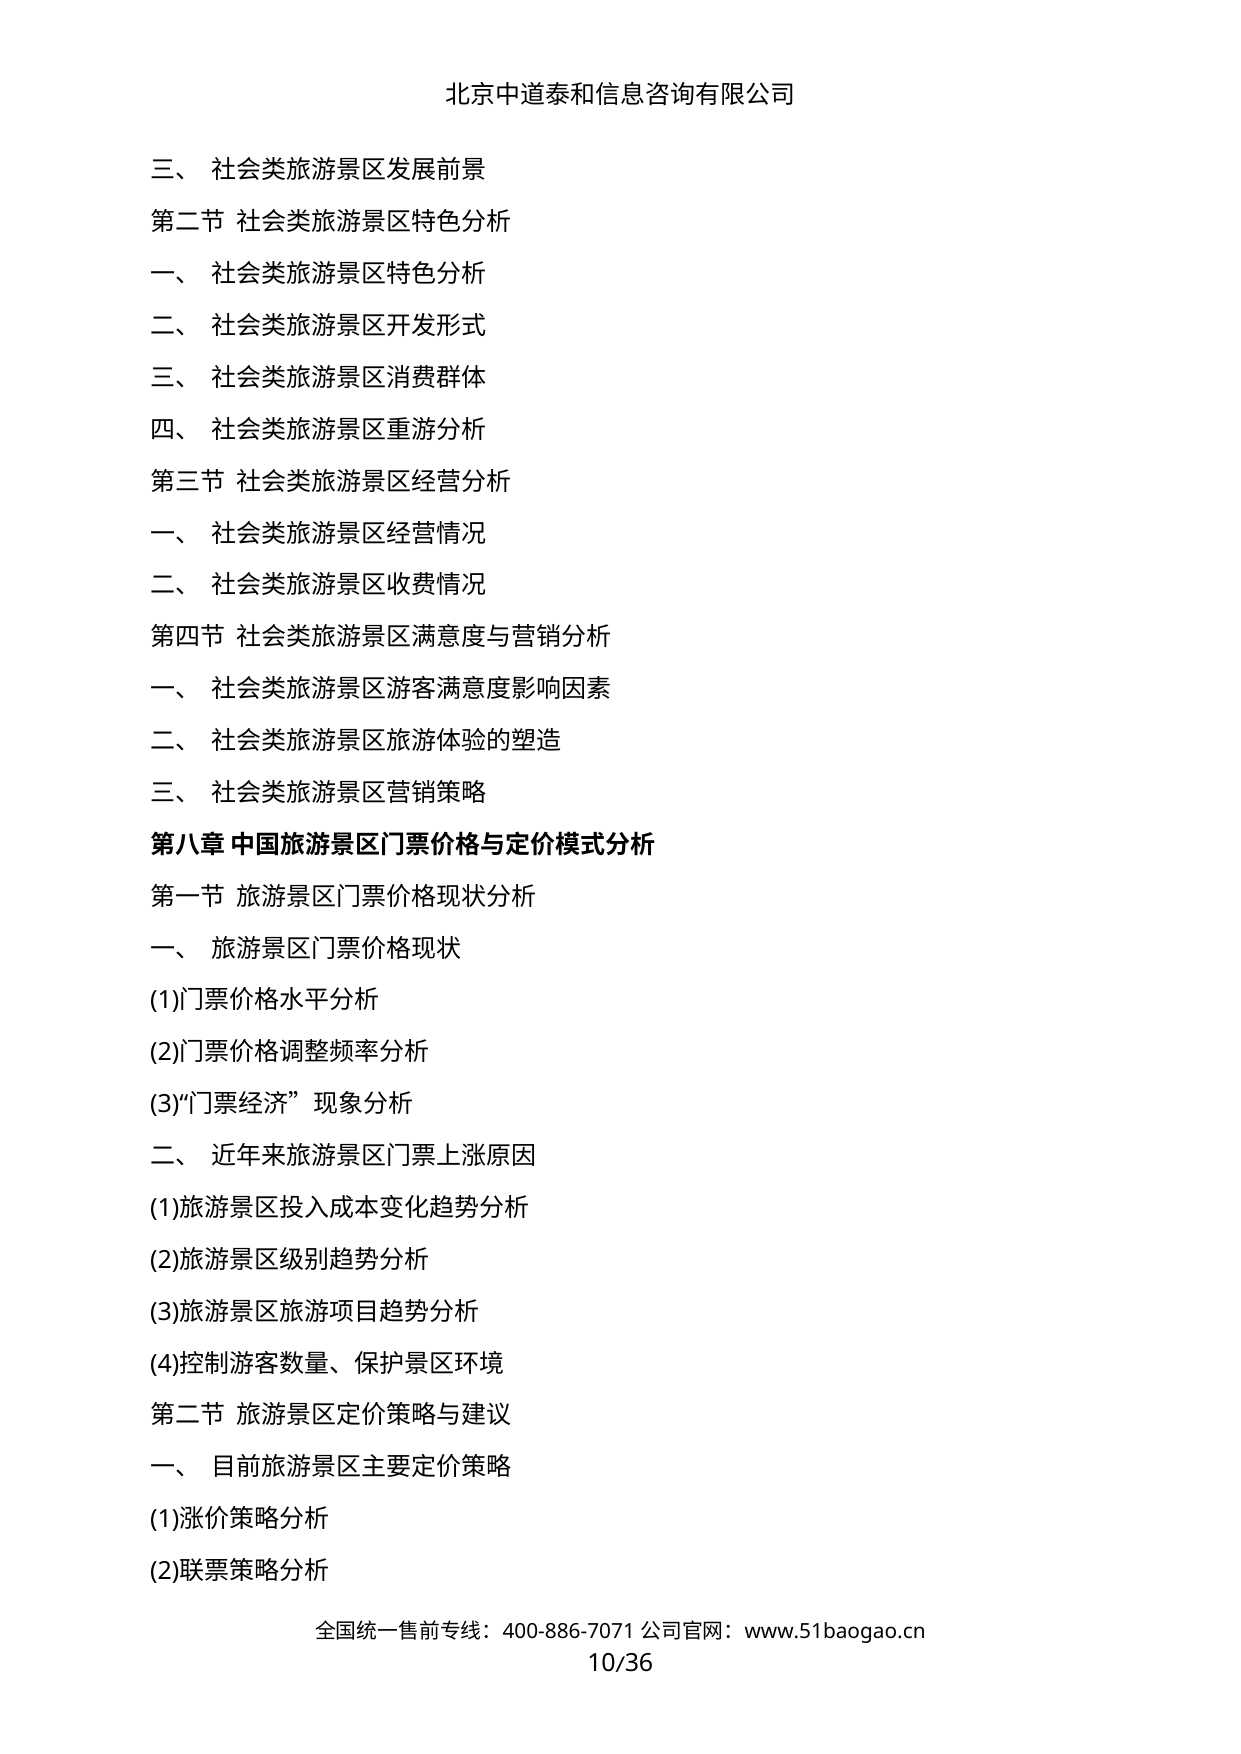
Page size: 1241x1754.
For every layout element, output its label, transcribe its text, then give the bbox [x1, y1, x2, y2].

text (1)旅游景区投入成本变化趋势分析 [150, 1187, 1090, 1224]
text 第二节 旅游景区定价策略与建议 [150, 1395, 1090, 1431]
text 第二节 社会类旅游景区特色分析 [150, 202, 1090, 238]
text 第一节 旅游景区门票价格现状分析 [150, 876, 1090, 912]
text 一、 旅游景区门票价格现状 [150, 928, 1090, 964]
text 一、 目前旅游景区主要定价策略 [150, 1447, 1090, 1483]
text 第四节 社会类旅游景区满意度与营销分析 [150, 617, 1090, 653]
text (1)涨价策略分析 [150, 1499, 1090, 1535]
text 二、 社会类旅游景区开发形式 [150, 306, 1090, 342]
text 一、 社会类旅游景区特色分析 [150, 254, 1090, 290]
text 三、 社会类旅游景区消费群体 [150, 357, 1090, 394]
text (2)联票策略分析 [150, 1551, 1090, 1587]
text (3)旅游景区旅游项目趋势分析 [150, 1291, 1090, 1327]
text 三、 社会类旅游景区发展前景 [150, 150, 1090, 186]
text 三、 社会类旅游景区营销策略 [150, 772, 1090, 809]
text 一、 社会类旅游景区游客满意度影响因素 [150, 669, 1090, 705]
text 二、 近年来旅游景区门票上涨原因 [150, 1136, 1090, 1172]
text 二、 社会类旅游景区旅游体验的塑造 [150, 721, 1090, 757]
text (2)门票价格调整频率分析 [150, 1032, 1090, 1068]
text 一、 社会类旅游景区经营情况 [150, 513, 1090, 549]
text (3)“门票经济”现象分析 [150, 1084, 1090, 1120]
text 第三节 社会类旅游景区经营分析 [150, 461, 1090, 497]
text 二、 社会类旅游景区收费情况 [150, 565, 1090, 601]
text 四、 社会类旅游景区重游分析 [150, 409, 1090, 446]
text (4)控制游客数量、保护景区环境 [150, 1343, 1090, 1379]
text (1)门票价格水平分析 [150, 980, 1090, 1016]
text 第八章 中国旅游景区门票价格与定价模式分析 [150, 824, 1090, 861]
text (2)旅游景区级别趋势分析 [150, 1239, 1090, 1276]
